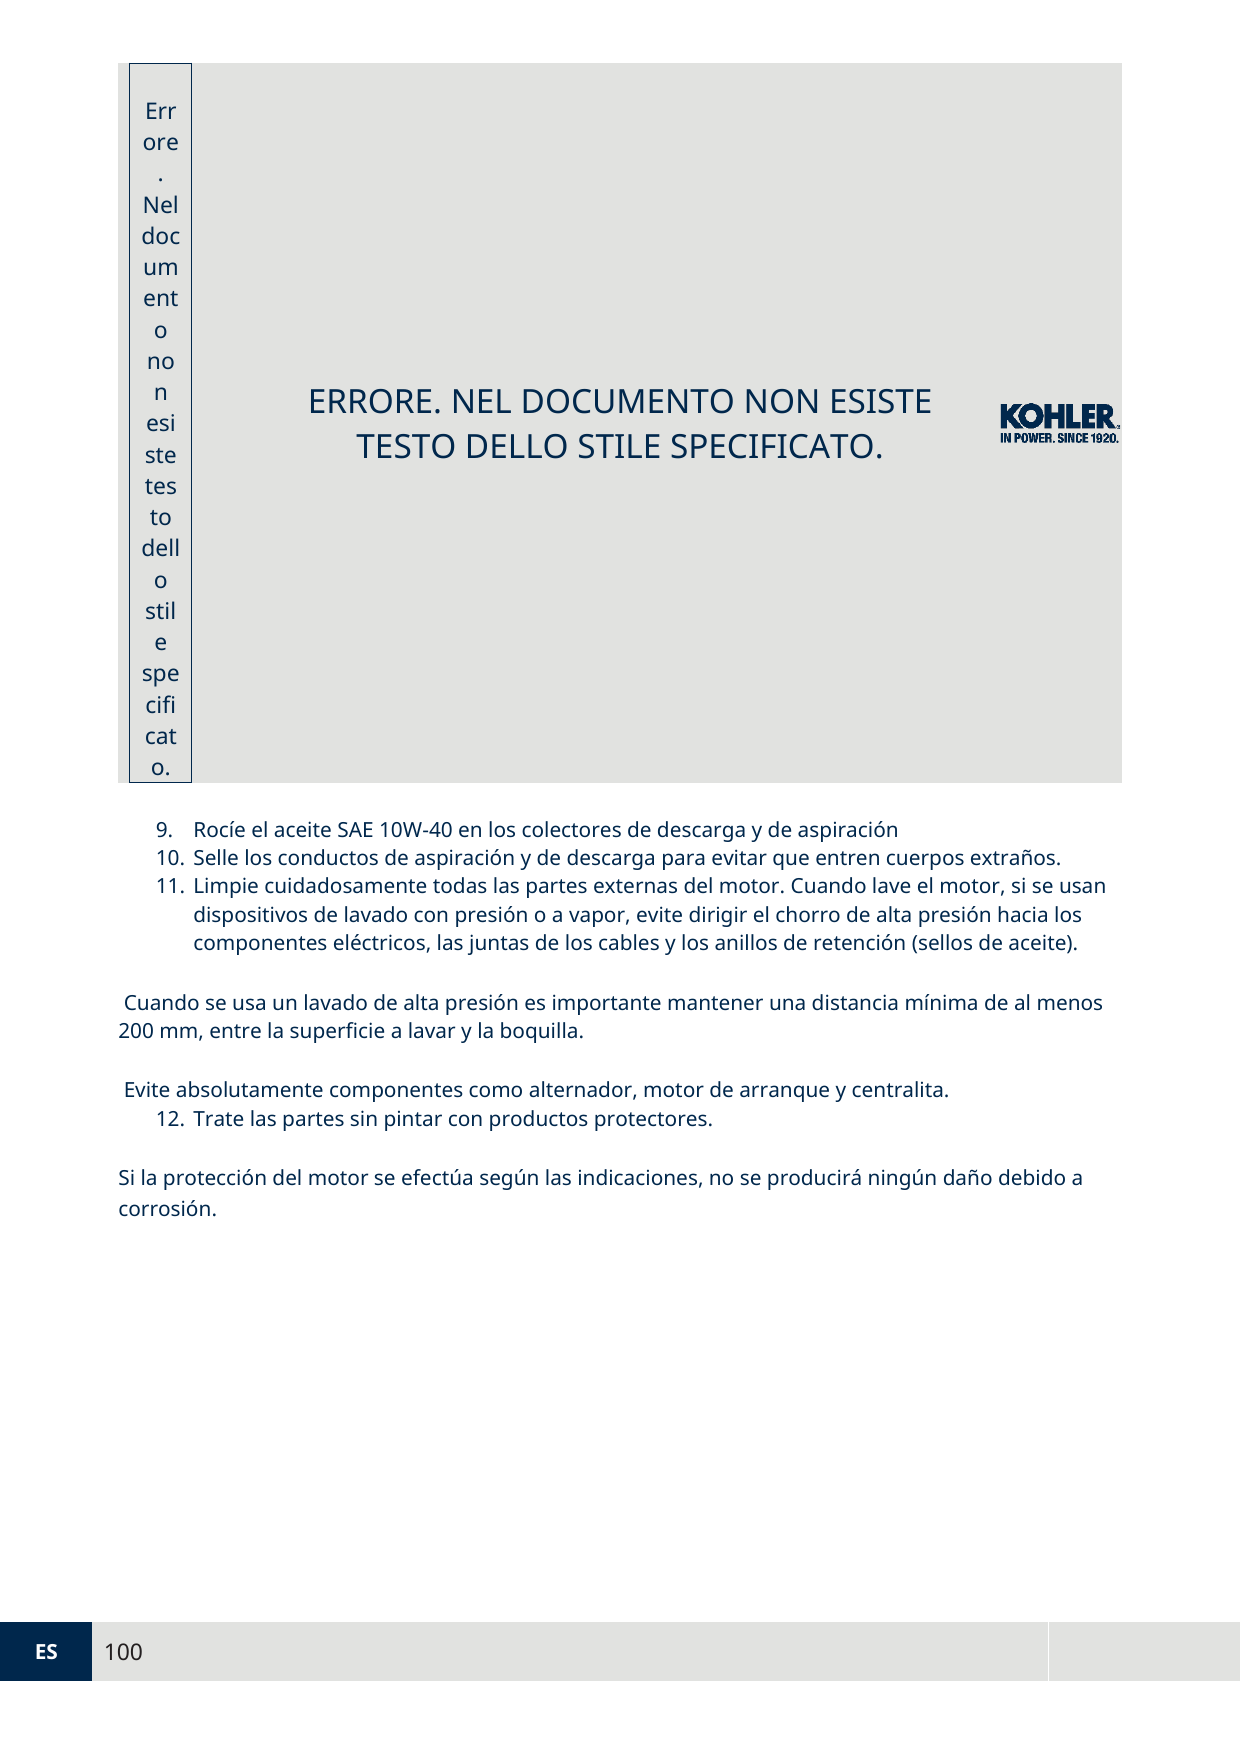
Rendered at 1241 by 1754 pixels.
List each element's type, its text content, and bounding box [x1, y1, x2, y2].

picture [1000, 403, 1121, 443]
text Evite absolutamente componentes como alternador, motor de arranque y centralita. [118, 1076, 1122, 1104]
list Rocíe el aceite SAE 10W-40 en los colectores de descarga y de aspiración [156, 815, 1122, 843]
text Si la protección del motor se efectúa según las indicaciones, no se producirá ningún daño debido a corrosión. [118, 1163, 1122, 1223]
text Cuando se usa un lavado de alta presión es importante mantener una distancia mínima de al menos 200 mm, entre la superficie a lavar y la boquilla. [118, 988, 1122, 1045]
list Limpie cuidadosamente todas las partes externas del motor. Cuando lave el motor, si se usan dispositivos de lavado con presión o a vapor, evite dirigir el chorro de alta presión hacia los componentes eléctricos, las juntas de los cables y los anillos de retención (sellos de aceite). [156, 872, 1122, 957]
list Trate las partes sin pintar con productos protectores. [156, 1104, 1122, 1132]
list Selle los conductos de aspiración y de descarga para evitar que entren cuerpos extraños. [156, 843, 1122, 872]
